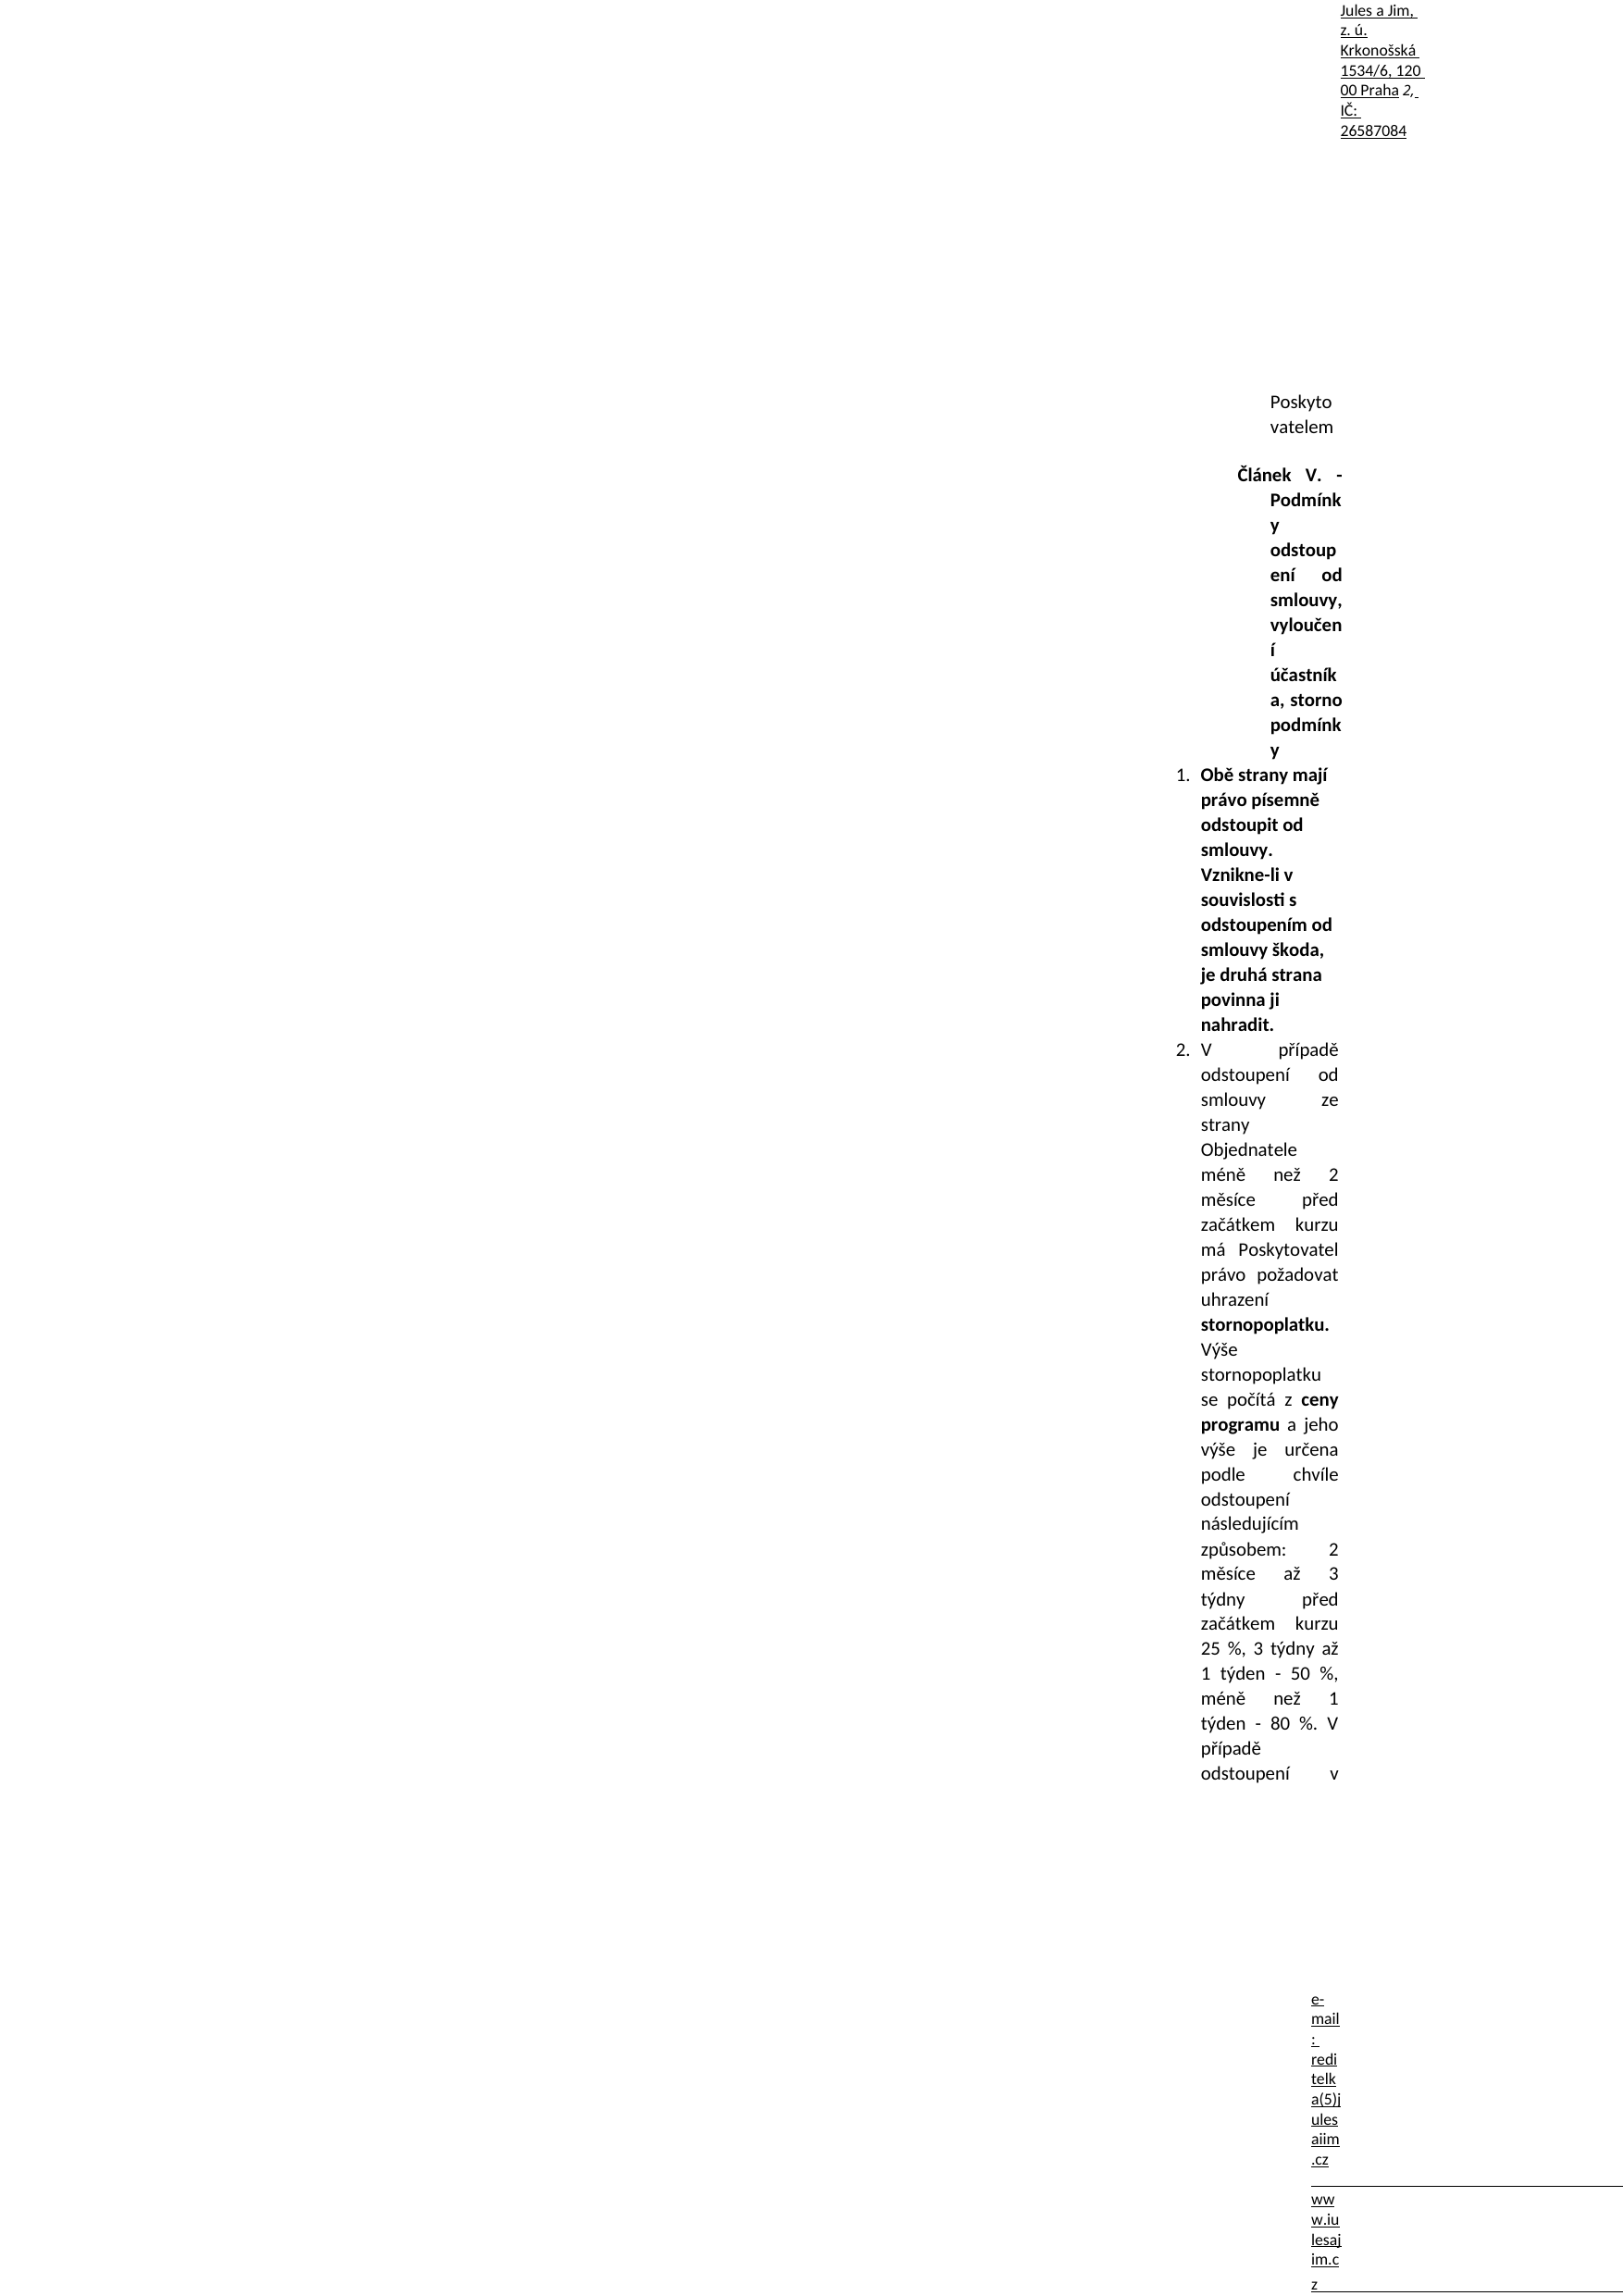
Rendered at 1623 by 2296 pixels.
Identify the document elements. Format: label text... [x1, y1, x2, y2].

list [1176, 1036, 1338, 1785]
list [1237, 389, 1338, 439]
list Obě strany mají právo písemně odstoupit od smlouvy. Vznikne-li v souvislosti s odstoupením od smlouvy škoda, je druhá strana povinna ji nahradit. [1176, 762, 1338, 1036]
text Článek V. - Podmínky odstoupení od smlouvy, vyloučení účastníka, storno podmínky [1237, 462, 1343, 762]
